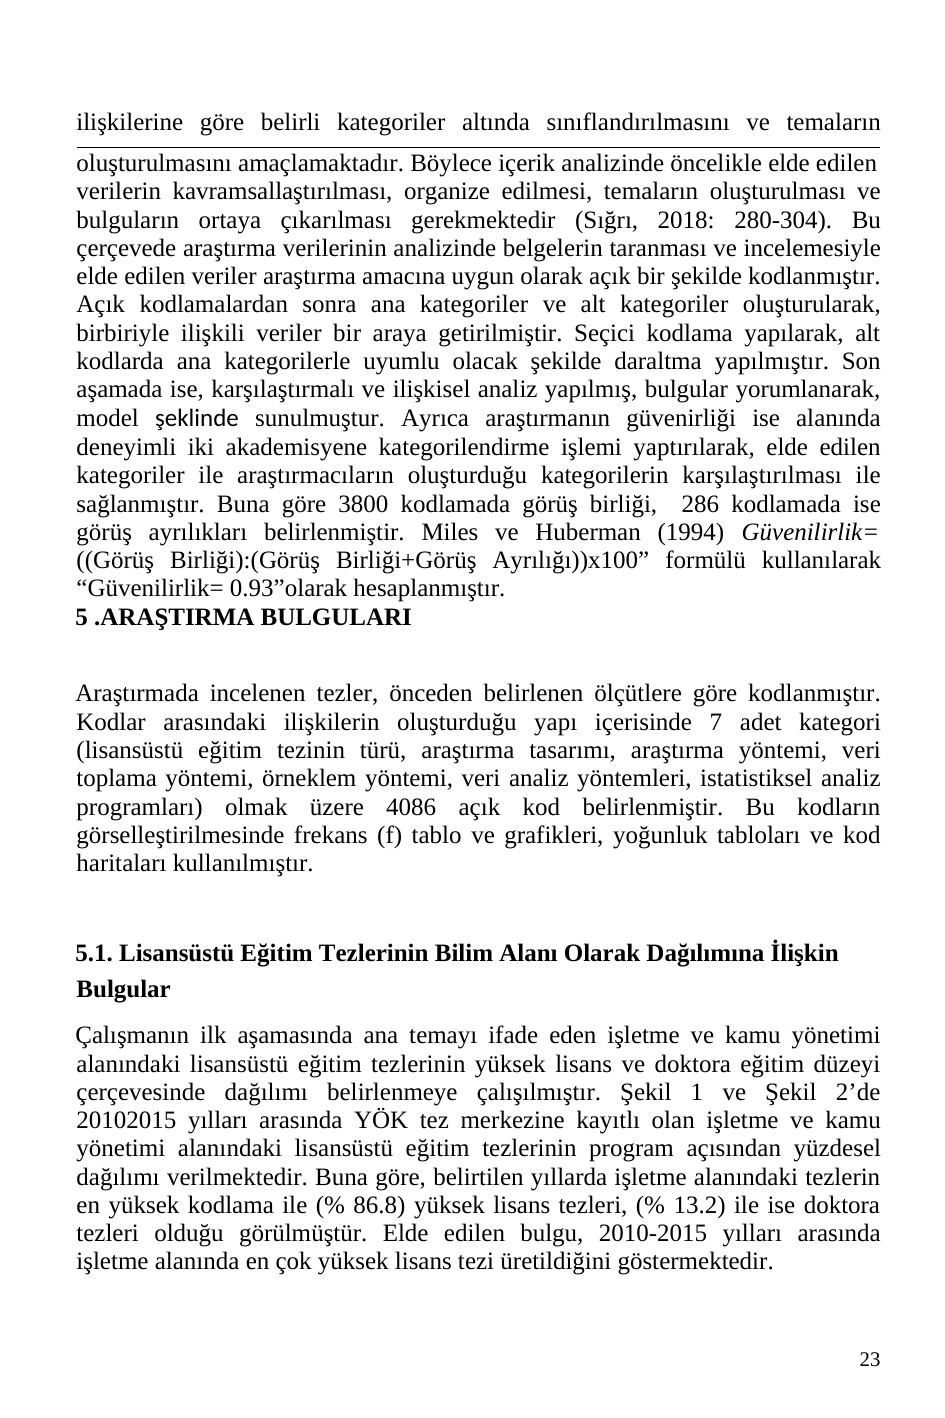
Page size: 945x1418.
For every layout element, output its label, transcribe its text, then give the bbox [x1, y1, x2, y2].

text 5 .ARAŞTIRMA BULGULARI [75, 602, 882, 631]
text Çalışmanın ilk aşamasında ana temayı ifade eden işletme ve kamu yönetimi alanındaki lisansüstü eğitim tezlerinin yüksek lisans ve doktora eğitim düzeyi çerçevesinde dağılımı belirlenmeye çalışılmıştır. Şekil 1 ve Şekil 2’de 20102015 yılları arasında YÖK tez merkezine kayıtlı olan işletme ve kamu yönetimi alanındaki lisansüstü eğitim tezlerinin program açısından yüzdesel dağılımı verilmektedir. Buna göre, belirtilen yıllarda işletme alanındaki tezlerin en yüksek kodlama ile (% 86.8) yüksek lisans tezleri, (% 13.2) ile ise doktora tezleri olduğu görülmüştür. Elde edilen bulgu, 2010-2015 yılları arasında işletme alanında en çok yüksek lisans tezi üretildiğini göstermektedir. [75, 1021, 881, 1275]
text 5.1. Lisansüstü Eğitim Tezlerinin Bilim Alanı Olarak Dağılımına İlişkin Bulgular [75, 938, 882, 1003]
text Araştırmada incelenen tezler, önceden belirlenen ölçütlere göre kodlanmıştır. Kodlar arasındaki ilişkilerin oluşturduğu yapı içerisinde 7 adet kategori (lisansüstü eğitim tezinin türü, araştırma tasarımı, araştırma yöntemi, veri toplama yöntemi, örneklem yöntemi, veri analiz yöntemleri, istatistiksel analiz programları) olmak üzere 4086 açık kod belirlenmiştir. Bu kodların görselleştirilmesinde frekans (f) tablo ve grafikleri, yoğunluk tabloları ve kod haritaları kullanılmıştır. [75, 679, 881, 877]
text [75, 108, 881, 602]
